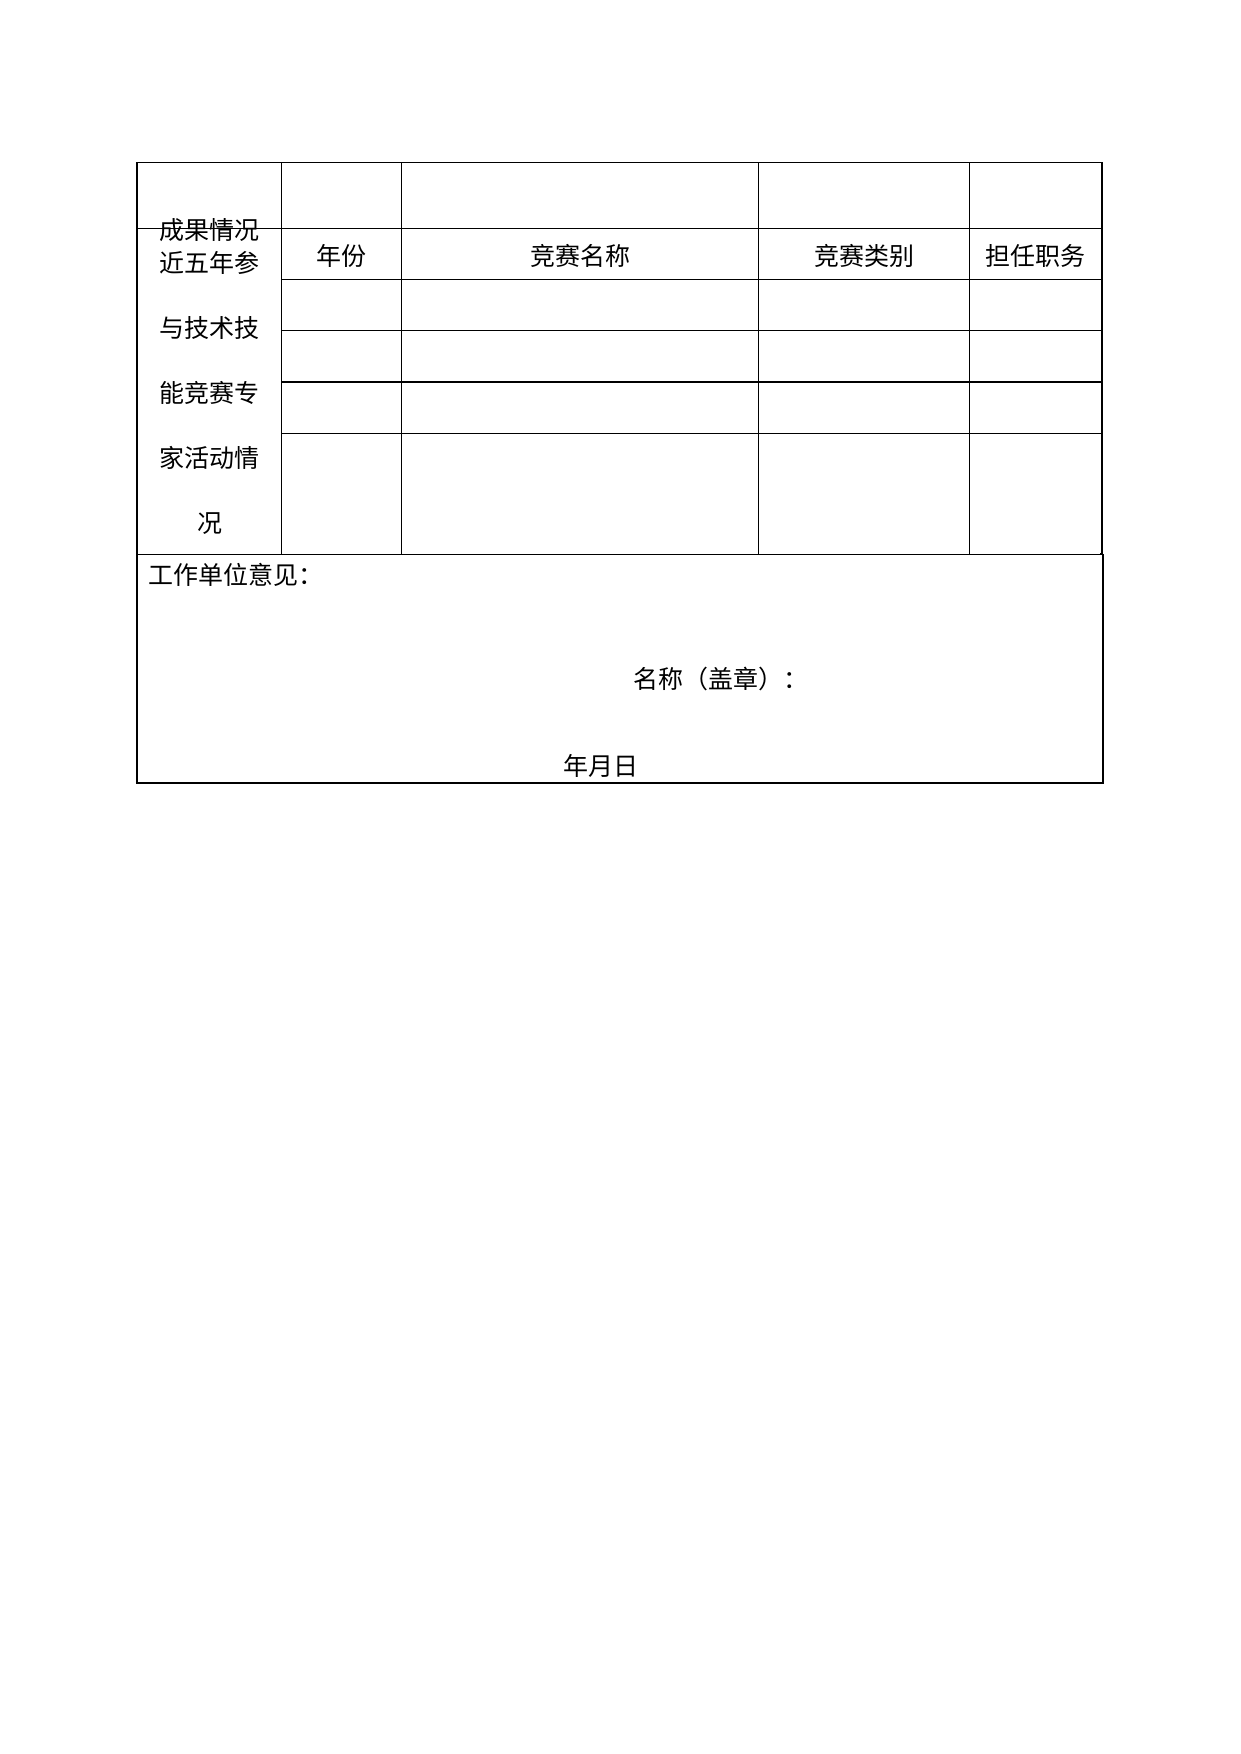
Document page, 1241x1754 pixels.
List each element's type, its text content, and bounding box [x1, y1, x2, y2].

table_cell 近五年参与技术技能竞赛专家活动情况 [138, 229, 281, 554]
table_cell [282, 383, 401, 433]
table_cell [402, 331, 758, 381]
table_cell [970, 434, 1101, 554]
table_cell [970, 331, 1101, 381]
table_cell [402, 163, 758, 228]
table_cell [282, 331, 401, 381]
table_cell [282, 434, 401, 554]
table_cell 担任职务 [970, 229, 1101, 279]
table_cell [970, 163, 1101, 228]
table_cell [282, 280, 401, 330]
table_cell [402, 383, 758, 433]
table_cell 竞赛名称 [402, 229, 758, 279]
table_cell [759, 331, 969, 381]
table_cell [282, 163, 401, 228]
table_cell 年份 [282, 229, 401, 279]
table_cell [970, 383, 1101, 433]
table_cell [970, 280, 1101, 330]
table_cell [759, 383, 969, 433]
table_cell [402, 280, 758, 330]
table_cell [759, 434, 969, 554]
table_cell [759, 163, 969, 228]
table_cell [402, 434, 758, 554]
table_cell [759, 280, 969, 330]
table_cell 工作单位意见： 名称（盖章）： 年月日 [138, 555, 1102, 782]
table_cell 竞赛类别 [759, 229, 969, 279]
